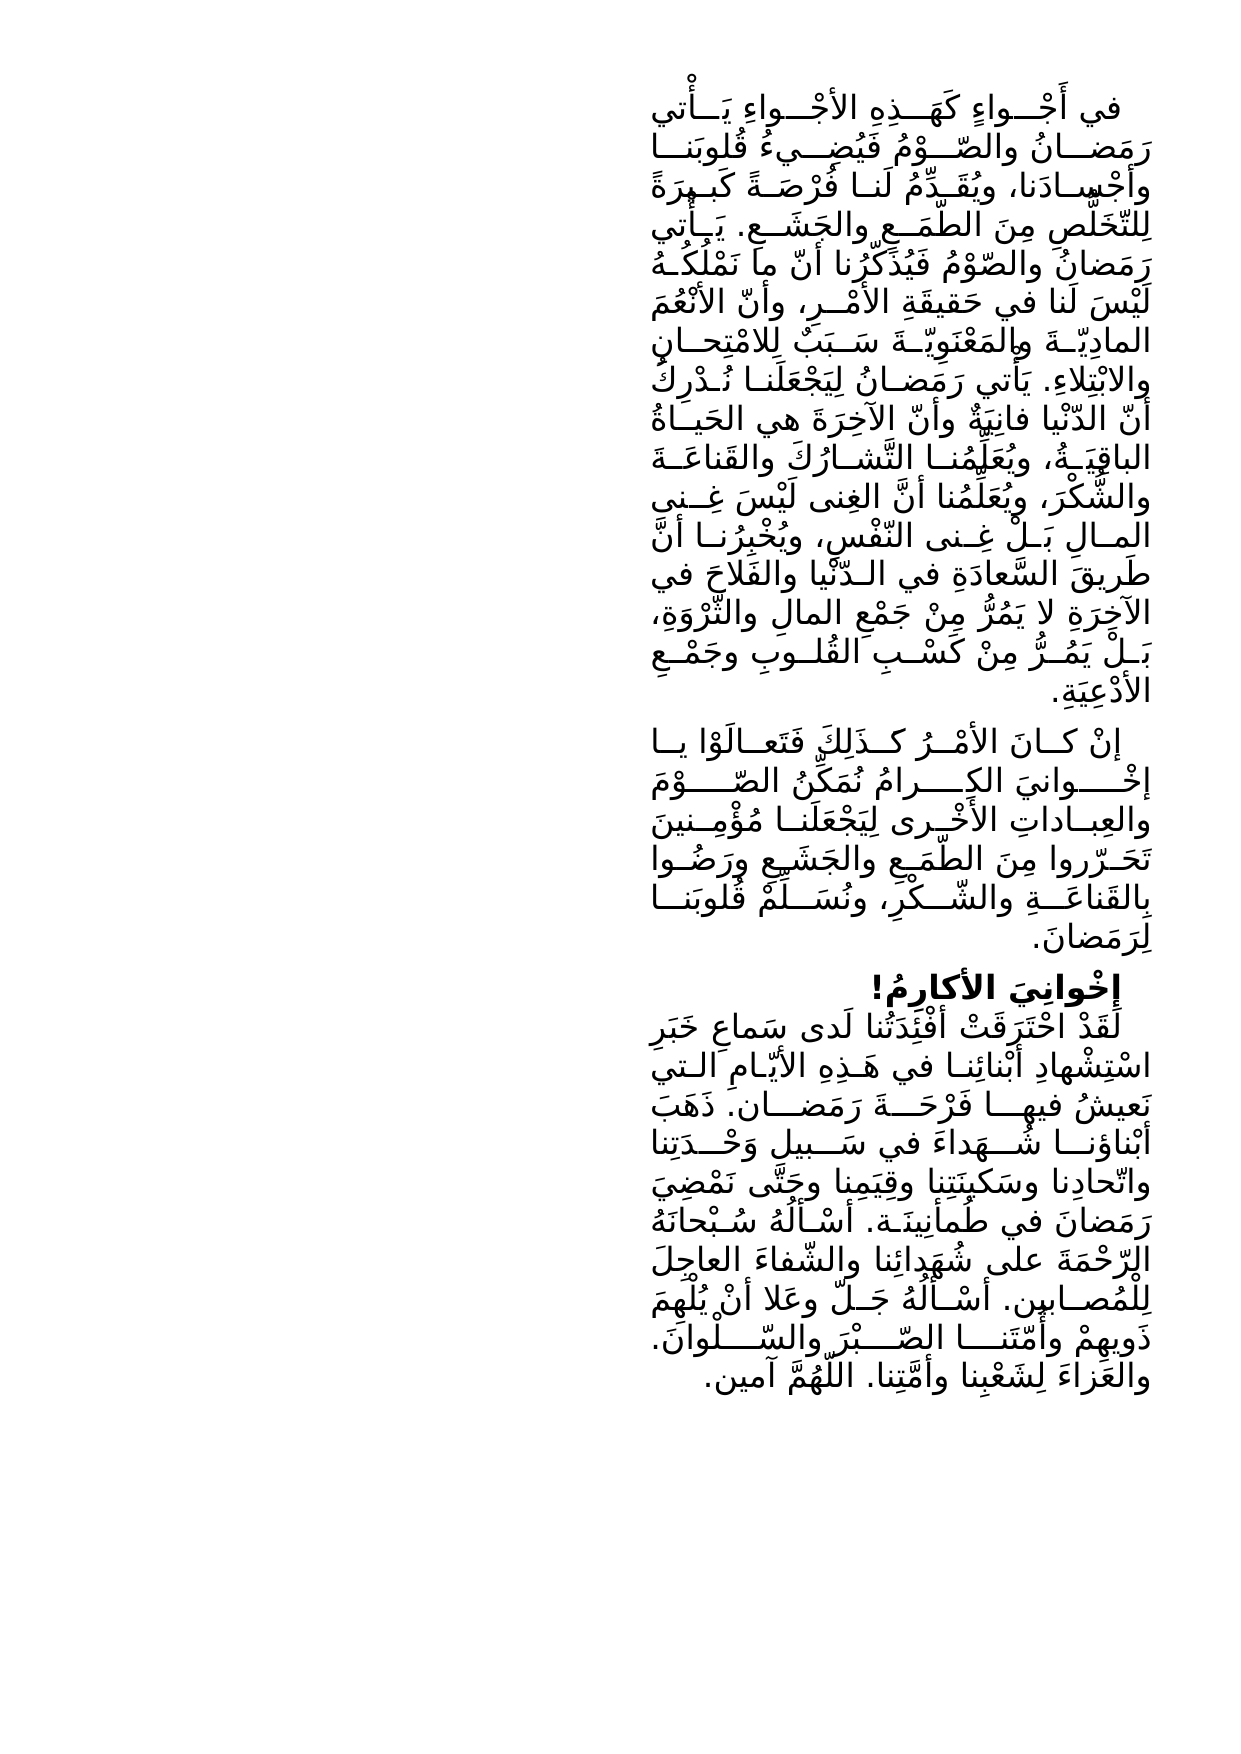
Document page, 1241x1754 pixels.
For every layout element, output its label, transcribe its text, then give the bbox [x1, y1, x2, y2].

text في أَجْواءٍ كَهَذِهِ الأجْواءِ يَأْتي رَمَضانُ والصّوْمُ فَيُضِيءُ قُلوبَنا وأجْسادَنا، ويُقَدِّمُ لَنا فُرْصَةً كَبيرَةً لِلتّخَلُّصِ مِنَ الطّمَعِ والجَشَعِ. يَأْتي رَمَضانُ والصّوْمُ فَيُذَكّرُنا أنّ ما نَمْلُكُهُ لَيْسَ لَنا في حَقيقَةِ الأمْرِ، وأنّ الأنْعُمَ المادِيّةَ والمَعْنَوِيّةَ سَبَبٌ لِلامْتِحانِ والابْتِلاءِ. يَأْتي رَمَضانُ لِيَجْعَلَنا نُدْرِكُ أنّ الدّنْيا فانِيَةٌ وأنّ الآخِرَةَ هي الحَياةُ الباقِيَةُ، ويُعَلِّمُنا التَّشارُكَ والقَناعَةَ والشُّكْرَ، ويُعَلِّمُنا أنَّ الغِنى لَيْسَ غِنى المالِ بَلْ غِنى النّفْسِ، ويُخْبِرُنا أنَّ طَريقَ السَّعادَةِ في الدّنْيا والفَلاحَ في الآخِرَةِ لا يَمُرُّ مِنْ جَمْعِ المالِ والثّرْوَةِ، بَلْ يَمُرُّ مِنْ كَسْبِ القُلوبِ وجَمْعِ الأدْعِيَةِ. [650, 89, 1152, 710]
text إخْوانِيَ الأكارِمُ! [650, 968, 1152, 1007]
text إنْ كانَ الأمْرُ كَذَلِكَ فَتَعالَوْا يا إخْوانيَ الكِرامُ نُمَكِّنُ الصّوْمَ والعِباداتِ الأخْرى لِيَجْعَلَنا مُؤْمِنينَ تَحَرّروا مِنَ الطّمَعِ والجَشَعِ ورَضُوا بِالقَناعَةِ والشّكْرِ، ونُسَلِّمْ قُلوبَنا لِرَمَضانَ. [650, 723, 1152, 956]
text لَقَدْ احْتَرَقَتْ أفْئِدَتُنا لَدى سَماعِ خَبَرِ اسْتِشْهادِ أبْنائِنا في هَذِهِ الأيّامِ التي نَعيشُ فيها فَرْحَةَ رَمَضان. ذَهَبَ أبْناؤنا شُهَداءَ في سَبيلِ وَحْدَتِنا واتّحادِنا وسَكينَتِنا وقِيَمِنا وحَتّى نَمْضِيَ رَمَضانَ في طُمأنِينَة. أسْألُهُ سُبْحانَهُ الرّحْمَةَ على شُهَدائِنا والشّفاءَ العاجِلَ لِلْمُصابين. أسْألُهُ جَلّ وعَلا أنْ يُلْهِمَ ذَويهِمْ وأُمّتَنا الصّبْرَ والسّلْوانَ. والعَزاءَ لِشَعْبِنا وأمَّتِنا. اللّهُمَّ آمين. [650, 1007, 1152, 1396]
